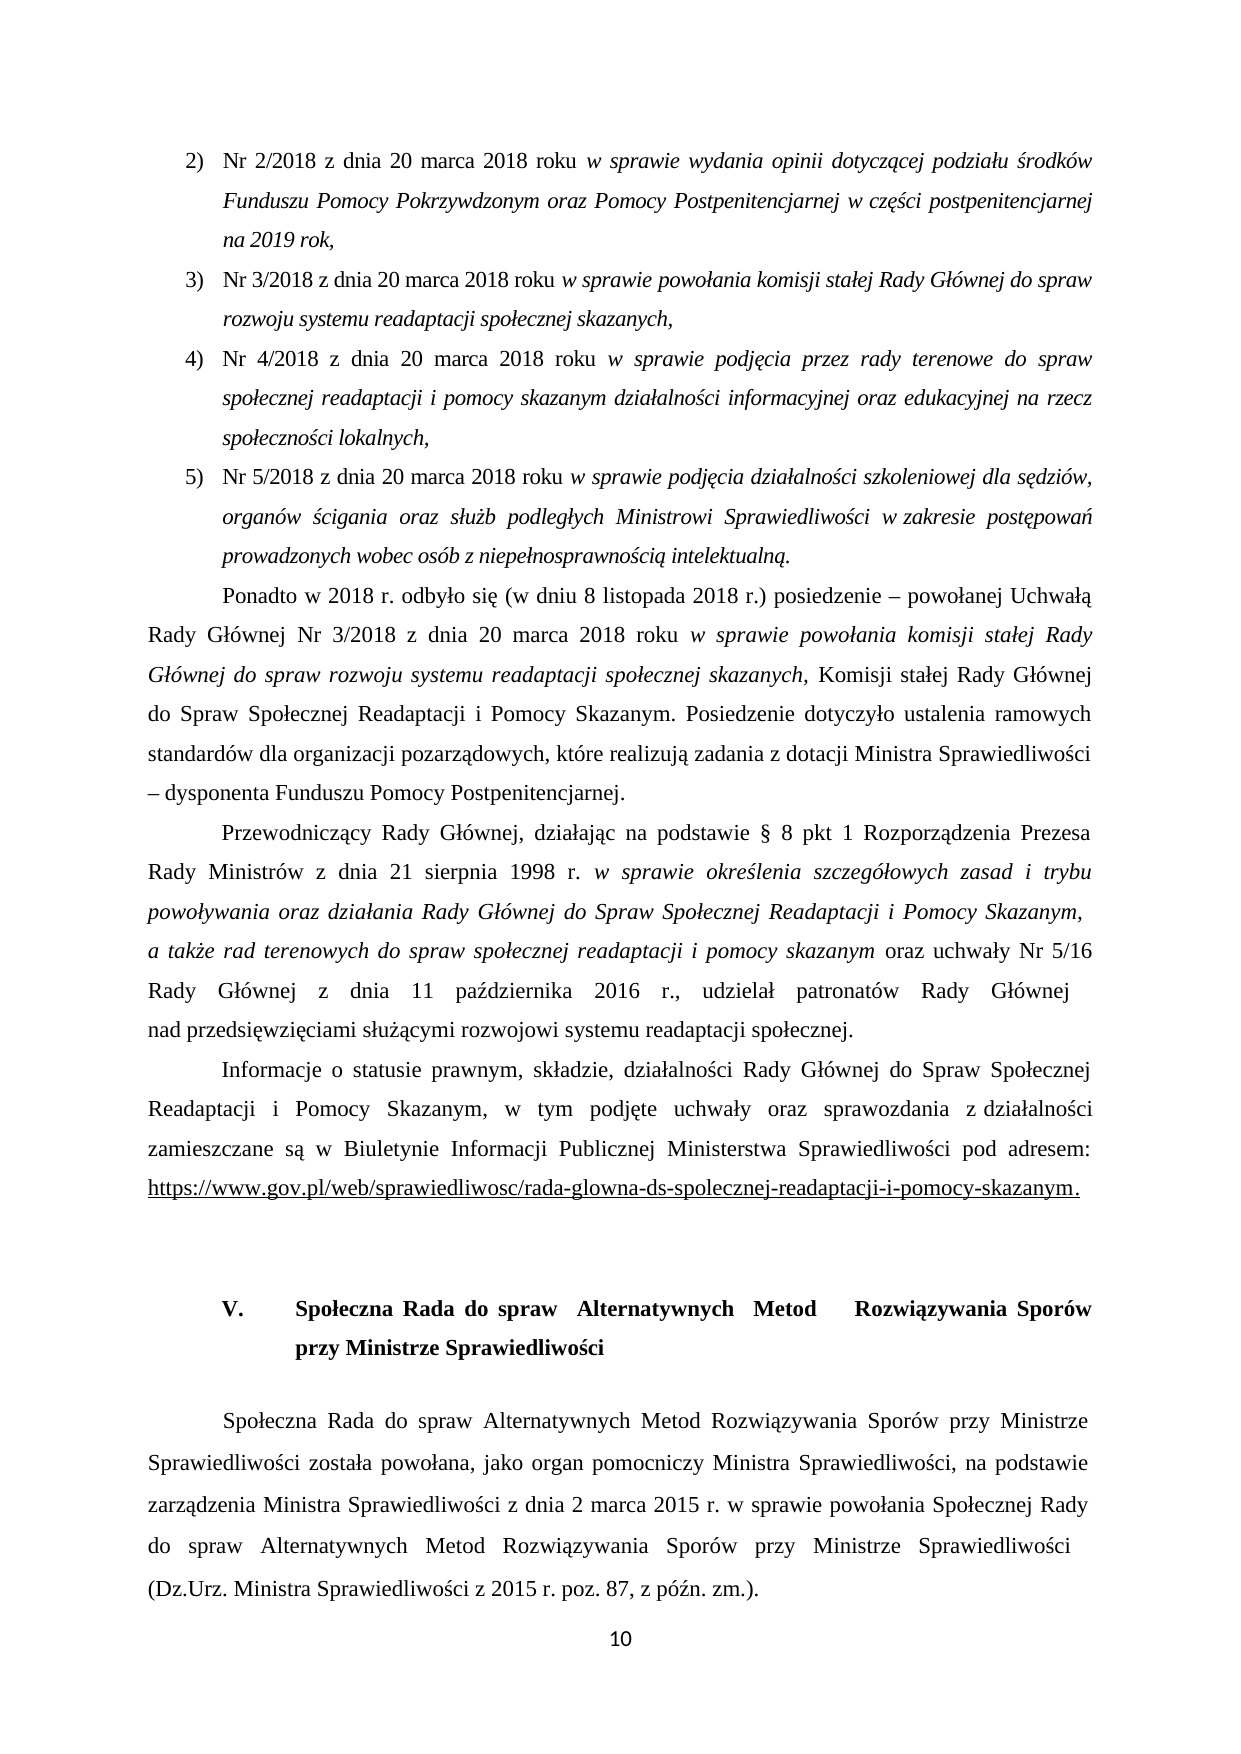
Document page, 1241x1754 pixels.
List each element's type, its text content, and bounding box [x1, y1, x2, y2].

list Nr 5/2018 z dnia 20 marca 2018 roku w sprawie podjęcia działalności szkoleniowej dla sędziów, organów ścigania oraz służb podległych Ministrowi Sprawiedliwości w zakresie postępowań prowadzonych wobec osób z niepełnosprawnością intelektualną. [185, 463, 1093, 569]
list Nr 3/2018 z dnia 20 marca 2018 roku w sprawie powołania komisji stałej Rady Głównej do spraw rozwoju systemu readaptacji społecznej skazanych, [185, 266, 1093, 332]
list Nr 2/2018 z dnia 20 marca 2018 roku w sprawie wydania opinii dotyczącej podziału środków Funduszu Pomocy Pokrzywdzonym oraz Pomocy Postpenitencjarnej w części postpenitencjarnej na 2019 rok, [185, 148, 1093, 253]
text V. Społeczna Rada do spraw Alternatywnych Metod Rozwiązywania Sporów przy Ministrze Sprawiedliwości [148, 1295, 1093, 1361]
text Przewodniczący Rady Głównej, działając na podstawie § 8 pkt 1 Rozporządzenia Prezesa Rady Ministrów z dnia 21 sierpnia 1998 r. w sprawie określenia szczegółowych zasad i trybu powoływania oraz działania Rady Głównej do Spraw Społecznej Readaptacji i Pomocy Skazanym, a także rad terenowych do spraw społecznej readaptacji i pomocy skazanym oraz uchwały Nr 5/16 Rady Głównej z dnia 11 października 2016 r., udzielał patronatów Rady Głównej nad przedsięwzięciami służącymi rozwojowi systemu readaptacji społecznej. [148, 819, 1093, 1042]
text Ponadto w 2018 r. odbyło się (w dniu 8 listopada 2018 r.) posiedzenie – powołanej Uchwałą Rady Głównej Nr 3/2018 z dnia 20 marca 2018 roku w sprawie powołania komisji stałej Rady Głównej do spraw rozwoju systemu readaptacji społecznej skazanych, Komisji stałej Rady Głównej do Spraw Społecznej Readaptacji i Pomocy Skazanym. Posiedzenie dotyczyło ustalenia ramowych standardów dla organizacji pozarządowych, które realizują zadania z dotacji Ministra Sprawiedliwości – dysponenta Funduszu Pomocy Postpenitencjarnej. [148, 582, 1093, 806]
list Nr 4/2018 z dnia 20 marca 2018 roku w sprawie podjęcia przez rady terenowe do spraw społecznej readaptacji i pomocy skazanym działalności informacyjnej oraz edukacyjnej na rzecz społeczności lokalnych, [185, 345, 1093, 450]
text Społeczna Rada do spraw Alternatywnych Metod Rozwiązywania Sporów przy Ministrze Sprawiedliwości została powołana, jako organ pomocniczy Ministra Sprawiedliwości, na podstawie zarządzenia Ministra Sprawiedliwości z dnia 2 marca 2015 r. w sprawie powołania Społecznej Rady do spraw Alternatywnych Metod Rozwiązywania Sporów przy Ministrze Sprawiedliwości (Dz.Urz. Ministra Sprawiedliwości z 2015 r. poz. 87, z późn. zm.). [148, 1394, 1089, 1604]
text Informacje o statusie prawnym, składzie, działalności Rady Głównej do Spraw Społecznej Readaptacji i Pomocy Skazanym, w tym podjęte uchwały oraz sprawozdania z działalności zamieszczane są w Biuletynie Informacji Publicznej Ministerstwa Sprawiedliwości pod adresem: https://www.gov.pl/web/sprawiedliwosc/rada-glowna-ds-spolecznej-readaptacji-i-pomocy-skazanym. [148, 1056, 1093, 1200]
